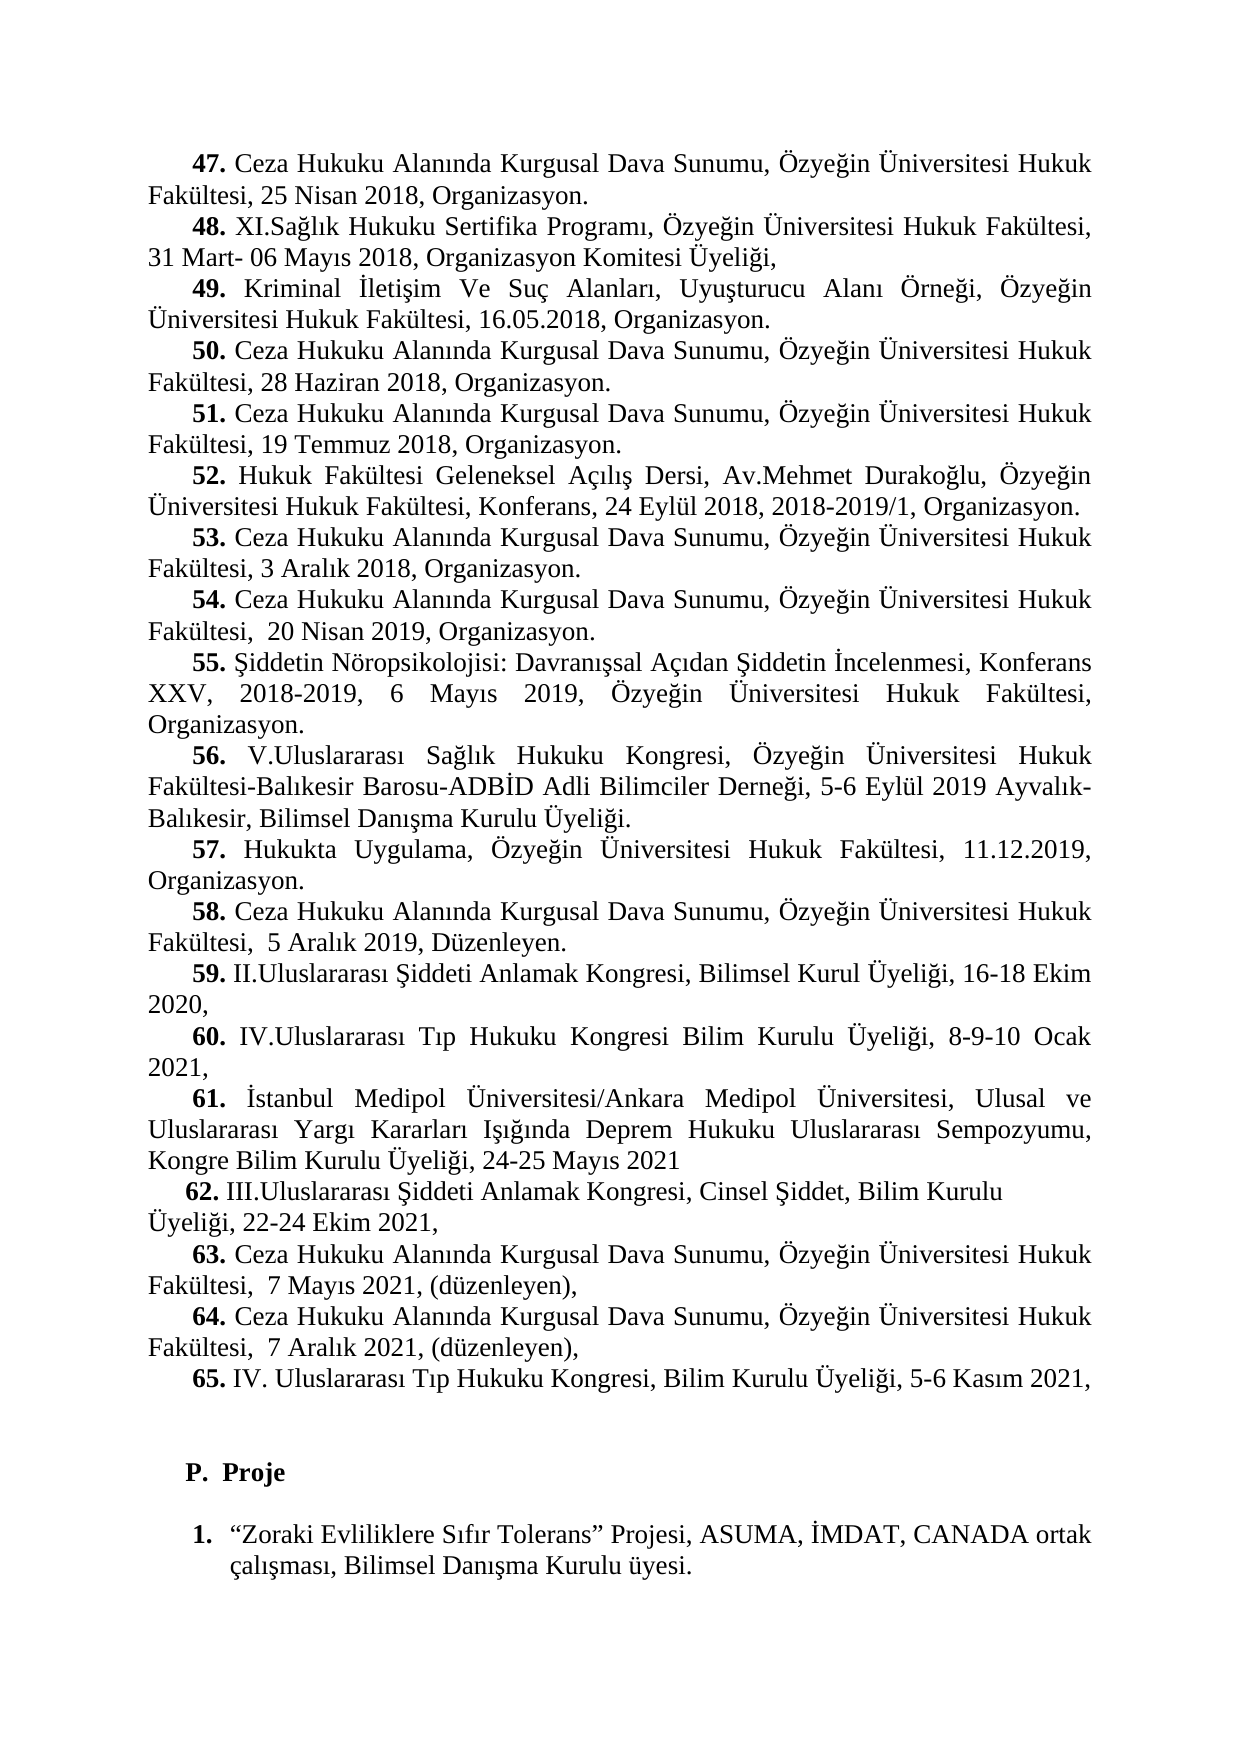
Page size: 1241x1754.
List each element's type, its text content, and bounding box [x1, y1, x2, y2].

text 55. Şiddetin Nöropsikolojisi: Davranışsal Açıdan Şiddetin İncelenmesi, Konferans XXV, 2018-2019, 6 Mayıs 2019, Özyeğin Üniversitesi Hukuk Fakültesi, Organizasyon. [148, 646, 1093, 739]
text 62. III.Uluslararası Şiddeti Anlamak Kongresi, Cinsel Şiddet, Bilim Kurulu [185, 1175, 1093, 1207]
text 50. Ceza Hukuku Alanında Kurgusal Dava Sunumu, Özyeğin Üniversitesi Hukuk Fakültesi, 28 Haziran 2018, Organizasyon. [148, 334, 1093, 397]
text 51. Ceza Hukuku Alanında Kurgusal Dava Sunumu, Özyeğin Üniversitesi Hukuk Fakültesi, 19 Temmuz 2018, Organizasyon. [148, 397, 1093, 459]
text 48. XI.Sağlık Hukuku Sertifika Programı, Özyeğin Üniversitesi Hukuk Fakültesi, 31 Mart- 06 Mayıs 2018, Organizasyon Komitesi Üyeliği, [148, 210, 1093, 272]
text 56. V.Uluslararası Sağlık Hukuku Kongresi, Özyeğin Üniversitesi Hukuk Fakültesi-Balıkesir Barosu-ADBİD Adli Bilimciler Derneği, 5-6 Eylül 2019 Ayvalık-Balıkesir, Bilimsel Danışma Kurulu Üyeliği. [148, 739, 1093, 833]
text 58. Ceza Hukuku Alanında Kurgusal Dava Sunumu, Özyeğin Üniversitesi Hukuk Fakültesi, 5 Aralık 2019, Düzenleyen. [148, 895, 1093, 957]
list “Zoraki Evliliklere Sıfır Tolerans” Projesi, ASUMA, İMDAT, CANADA ortak çalışması, Bilimsel Danışma Kurulu üyesi. [192, 1518, 1093, 1580]
text 64. Ceza Hukuku Alanında Kurgusal Dava Sunumu, Özyeğin Üniversitesi Hukuk Fakültesi, 7 Aralık 2021, (düzenleyen), [148, 1300, 1093, 1362]
text 65. IV. Uluslararası Tıp Hukuku Kongresi, Bilim Kurulu Üyeliği, 5-6 Kasım 2021, [148, 1362, 1093, 1393]
text 53. Ceza Hukuku Alanında Kurgusal Dava Sunumu, Özyeğin Üniversitesi Hukuk Fakültesi, 3 Aralık 2018, Organizasyon. [148, 521, 1093, 584]
text 59. II.Uluslararası Şiddeti Anlamak Kongresi, Bilimsel Kurul Üyeliği, 16-18 Ekim 2020, [148, 957, 1093, 1020]
text 47. Ceza Hukuku Alanında Kurgusal Dava Sunumu, Özyeğin Üniversitesi Hukuk Fakültesi, 25 Nisan 2018, Organizasyon. [148, 148, 1093, 210]
text 60. IV.Uluslararası Tıp Hukuku Kongresi Bilim Kurulu Üyeliği, 8-9-10 Ocak 2021, [148, 1020, 1093, 1082]
text 57. Hukukta Uygulama, Özyeğin Üniversitesi Hukuk Fakültesi, 11.12.2019, Organizasyon. [148, 833, 1093, 895]
text 52. Hukuk Fakültesi Geleneksel Açılış Dersi, Av.Mehmet Durakoğlu, Özyeğin Üniversitesi Hukuk Fakültesi, Konferans, 24 Eylül 2018, 2018-2019/1, Organizasyon. [148, 459, 1093, 521]
text Üyeliği, 22-24 Ekim 2021, [148, 1207, 1093, 1238]
text 61. İstanbul Medipol Üniversitesi/Ankara Medipol Üniversitesi, Ulusal ve Uluslararası Yargı Kararları Işığında Deprem Hukuku Uluslararası Sempozyumu, Kongre Bilim Kurulu Üyeliği, 24-25 Mayıs 2021 [148, 1082, 1093, 1175]
text 63. Ceza Hukuku Alanında Kurgusal Dava Sunumu, Özyeğin Üniversitesi Hukuk Fakültesi, 7 Mayıs 2021, (düzenleyen), [148, 1238, 1093, 1300]
text 49. Kriminal İletişim Ve Suç Alanları, Uyuşturucu Alanı Örneği, Özyeğin Üniversitesi Hukuk Fakültesi, 16.05.2018, Organizasyon. [148, 272, 1093, 334]
text 54. Ceza Hukuku Alanında Kurgusal Dava Sunumu, Özyeğin Üniversitesi Hukuk Fakültesi, 20 Nisan 2019, Organizasyon. [148, 584, 1093, 646]
text P. Proje [185, 1456, 1093, 1487]
